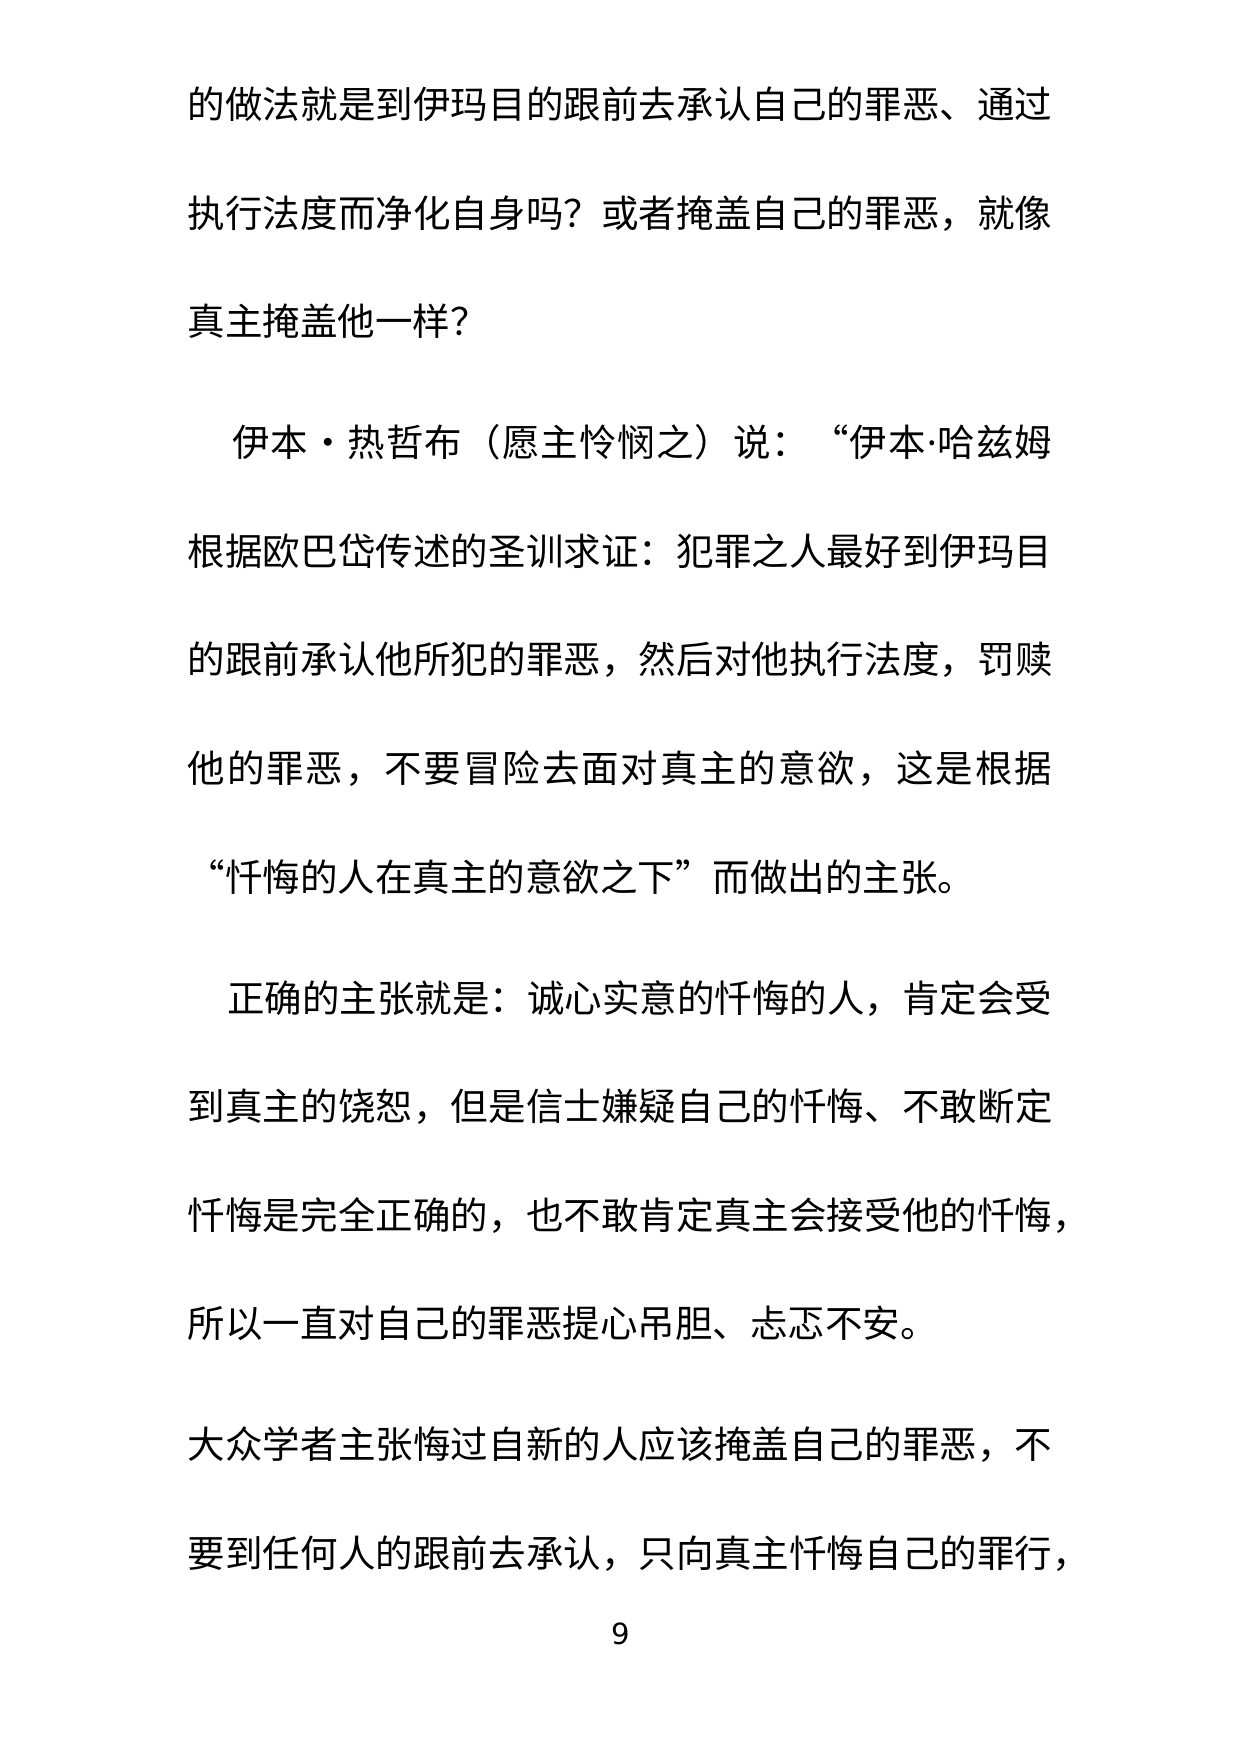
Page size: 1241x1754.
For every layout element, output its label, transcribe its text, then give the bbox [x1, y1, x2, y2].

text 伊本•热哲布（愿主怜悯之）说：“伊本·哈兹姆根据欧巴岱传述的圣训求证：犯罪之人最好到伊玛目的跟前承认他所犯的罪恶，然后对他执行法度，罚赎他的罪恶，不要冒险去面对真主的意欲，这是根据“忏悔的人在真主的意欲之下”而做出的主张。 [187, 413, 1053, 902]
text 正确的主张就是：诚心实意的忏悔的人，肯定会受到真主的饶恕，但是信士嫌疑自己的忏悔、不敢断定忏悔是完全正确的，也不敢肯定真主会接受他的忏悔，所以一直对自己的罪恶提心吊胆、忐忑不安。 [187, 968, 1053, 1348]
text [187, 1415, 1053, 1578]
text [187, 75, 1053, 346]
